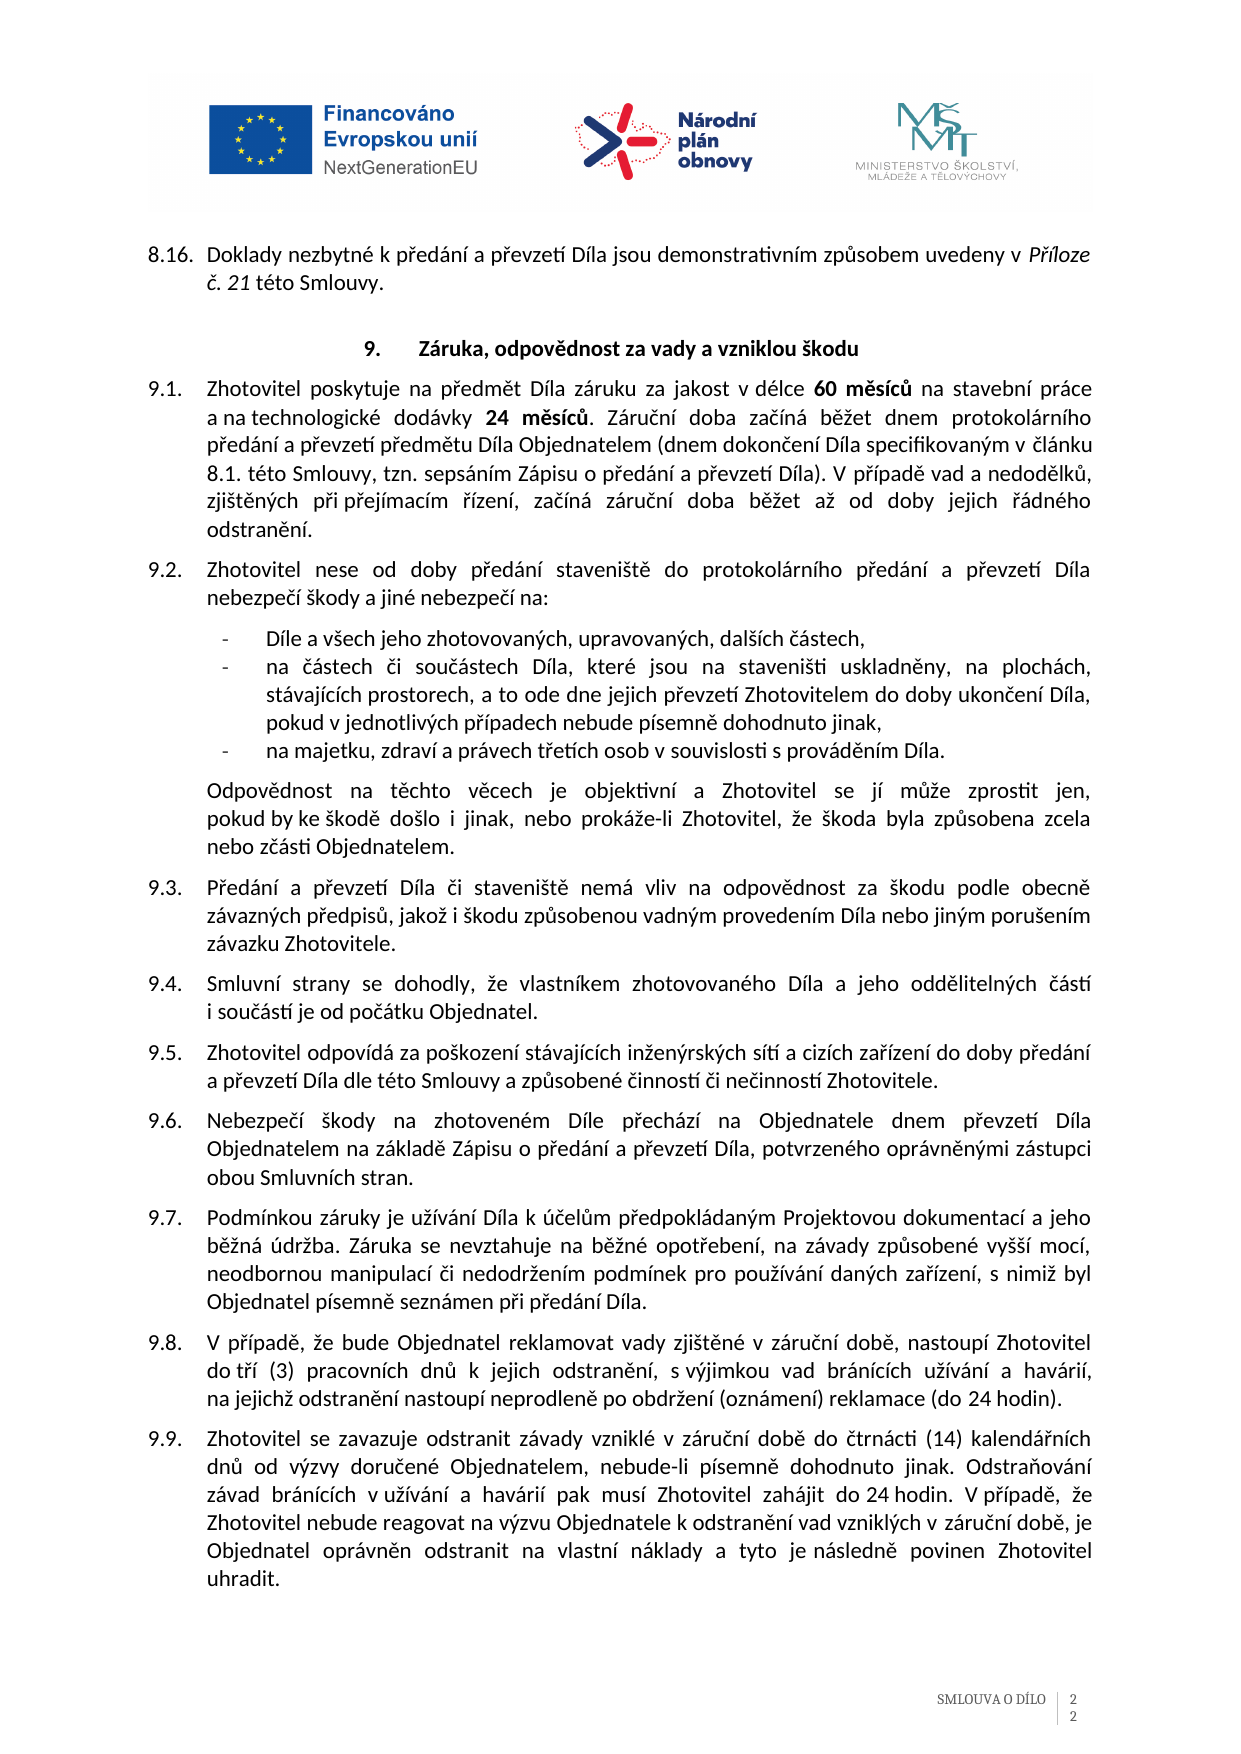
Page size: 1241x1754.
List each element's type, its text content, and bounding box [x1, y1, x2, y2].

text Odpovědnost na těchto věcech je objektivní a Zhotovitel se jí může zprostit jen, pokud by ke škodě došlo i jinak, nebo prokáže-li Zhotovitel, že škoda byla způsobena zcela nebo zčásti Objednatelem. [207, 776, 1093, 860]
list Předání a převzetí Díla či staveniště nemá vliv na odpovědnost za škodu podle obecně závazných předpisů, jakož i škodu způsobenou vadným provedením Díla nebo jiným porušením závazku Zhotovitele. [148, 873, 1093, 957]
list Doklady nezbytné k předání a převzetí Díla jsou demonstrativním způsobem uvedeny v Příloze č. 21 této Smlouvy. [148, 241, 1093, 297]
list Zhotovitel nese od doby předání staveniště do protokolárního předání a převzetí Díla nebezpečí škody a jiné nebezpečí na: [148, 555, 1093, 611]
list Nebezpečí škody na zhotoveném Díle přechází na Objednatele dnem převzetí Díla Objednatelem na základě Zápisu o předání a převzetí Díla, potvrzeného oprávněnými zástupci obou Smluvních stran. [148, 1107, 1093, 1191]
list Zhotovitel poskytuje na předmět Díla záruku za jakost v délce 60 měsíců na stavební práce a na technologické dodávky 24 měsíců. Záruční doba začíná běžet dnem protokolárního předání a převzetí předmětu Díla Objednatelem (dnem dokončení Díla specifikovaným v článku 8.1. této Smlouvy, tzn. sepsáním Zápisu o předání a převzetí Díla). V případě vad a nedodělků, zjištěných při přejímacím řízení, začíná záruční doba běžet až od doby jejich řádného odstranění. [148, 374, 1093, 543]
list Díle a všech jeho zhotovovaných, upravovaných, dalších částech, [221, 624, 1093, 652]
list V případě, že bude Objednatel reklamovat vady zjištěné v záruční době, nastoupí Zhotovitel do tří (3) pracovních dnů k jejich odstranění, s výjimkou vad bránících užívání a havárií, na jejichž odstranění nastoupí neprodleně po obdržení (oznámení) reklamace (do 24 hodin). [148, 1328, 1093, 1412]
list Zhotovitel se zavazuje odstranit závady vzniklé v záruční době do čtrnácti (14) kalendářních dnů od výzvy doručené Objednatelem, nebude-li písemně dohodnuto jinak. Odstraňování závad bránících v užívání a havárií pak musí Zhotovitel zahájit do 24 hodin. V případě, že Zhotovitel nebude reagovat na výzvu Objednatele k odstranění vad vzniklých v záruční době, je Objednatel oprávněn odstranit na vlastní náklady a tyto je následně povinen Zhotovitel uhradit. [148, 1424, 1093, 1592]
title Záruka, odpovědnost za vady a vzniklou škodu [148, 334, 1093, 362]
picture [147, 73, 1093, 212]
list na částech či součástech Díla, které jsou na staveništi uskladněny, na plochách, stávajících prostorech, a to ode dne jejich převzetí Zhotovitelem do doby ukončení Díla, pokud v jednotlivých případech nebude písemně dohodnuto jinak, [221, 652, 1093, 736]
list na majetku, zdraví a právech třetích osob v souvislosti s prováděním Díla. [221, 736, 1093, 764]
list Zhotovitel odpovídá za poškození stávajících inženýrských sítí a cizích zařízení do doby předání a převzetí Díla dle této Smlouvy a způsobené činností či nečinností Zhotovitele. [148, 1038, 1093, 1094]
list Podmínkou záruky je užívání Díla k účelům předpokládaným Projektovou dokumentací a jeho běžná údržba. Záruka se nevztahuje na běžné opotřebení, na závady způsobené vyšší mocí, neodbornou manipulací či nedodržením podmínek pro používání daných zařízení, s nimiž byl Objednatel písemně seznámen při předání Díla. [148, 1203, 1093, 1315]
list Smluvní strany se dohodly, že vlastníkem zhotovovaného Díla a jeho oddělitelných částí i součástí je od počátku Objednatel. [148, 969, 1093, 1026]
